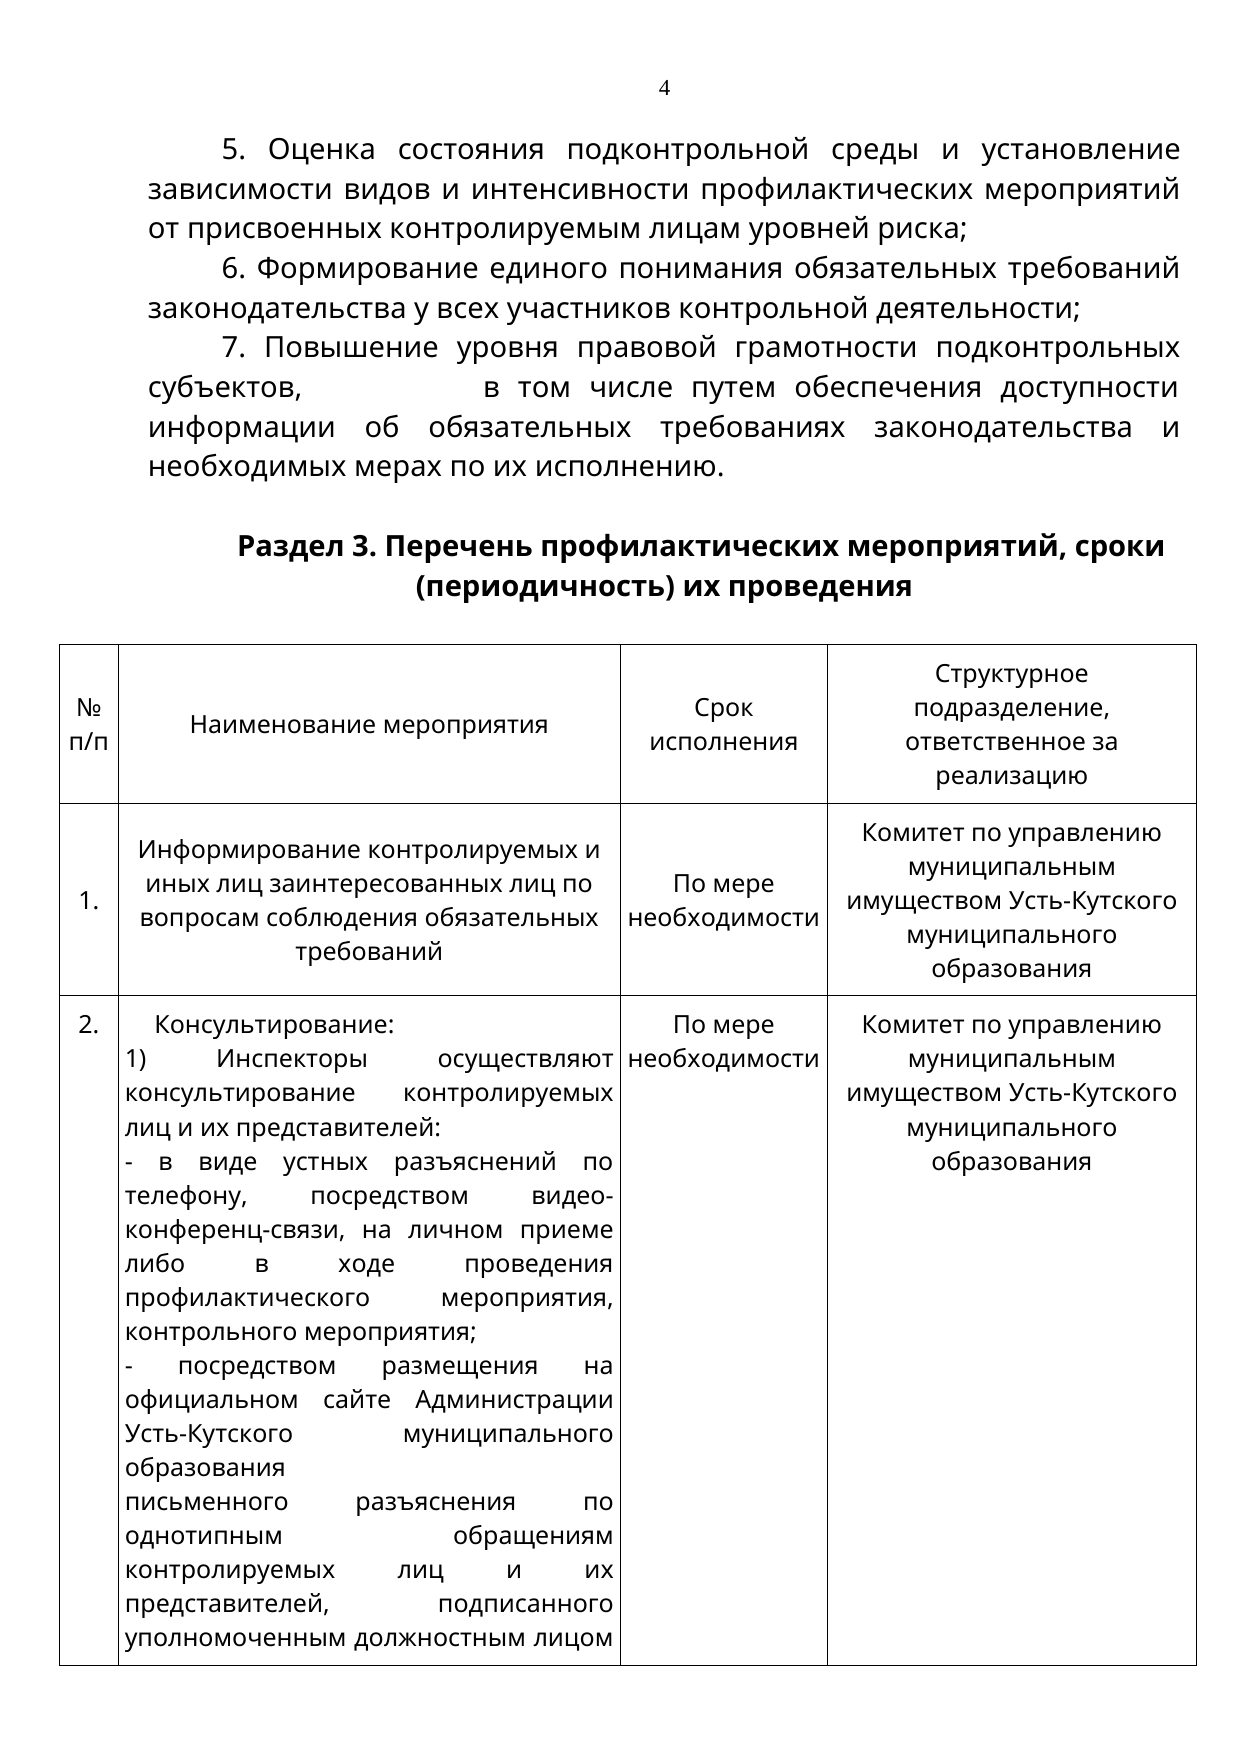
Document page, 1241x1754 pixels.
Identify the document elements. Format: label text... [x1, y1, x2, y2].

text Раздел 3. Перечень профилактических мероприятий, сроки (периодичность) их проведения [148, 525, 1181, 604]
table_header Структурное подразделение, ответственное за реализацию [828, 645, 1196, 803]
table_header № п/п [60, 645, 118, 803]
table_cell Комитет по управлению муниципальным имуществом Усть-Кутского муниципального образования [828, 804, 1196, 995]
text 6. Формирование единого понимания обязательных требований законодательства у всех участников контрольной деятельности; [148, 247, 1181, 327]
table_cell Информирование контролируемых и иных лиц заинтересованных лиц по вопросам соблюдения обязательных требований [119, 804, 620, 995]
table_header Наименование мероприятия [119, 645, 620, 803]
table_cell 1. [60, 804, 118, 995]
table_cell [621, 996, 827, 1665]
table_cell По мере необходимости [621, 804, 827, 995]
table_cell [119, 996, 620, 1665]
table_header Срок исполнения [621, 645, 827, 803]
table_cell 2. [60, 996, 118, 1665]
text 7. Повышение уровня правовой грамотности подконтрольных субъектов, в том числе путем обеспечения доступности информации об обязательных требованиях законодательства и необходимых мерах по их исполнению. [148, 327, 1181, 485]
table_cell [828, 996, 1196, 1665]
text 5. Оценка состояния подконтрольной среды и установление зависимости видов и интенсивности профилактических мероприятий от присвоенных контролируемым лицам уровней риска; [148, 128, 1181, 247]
